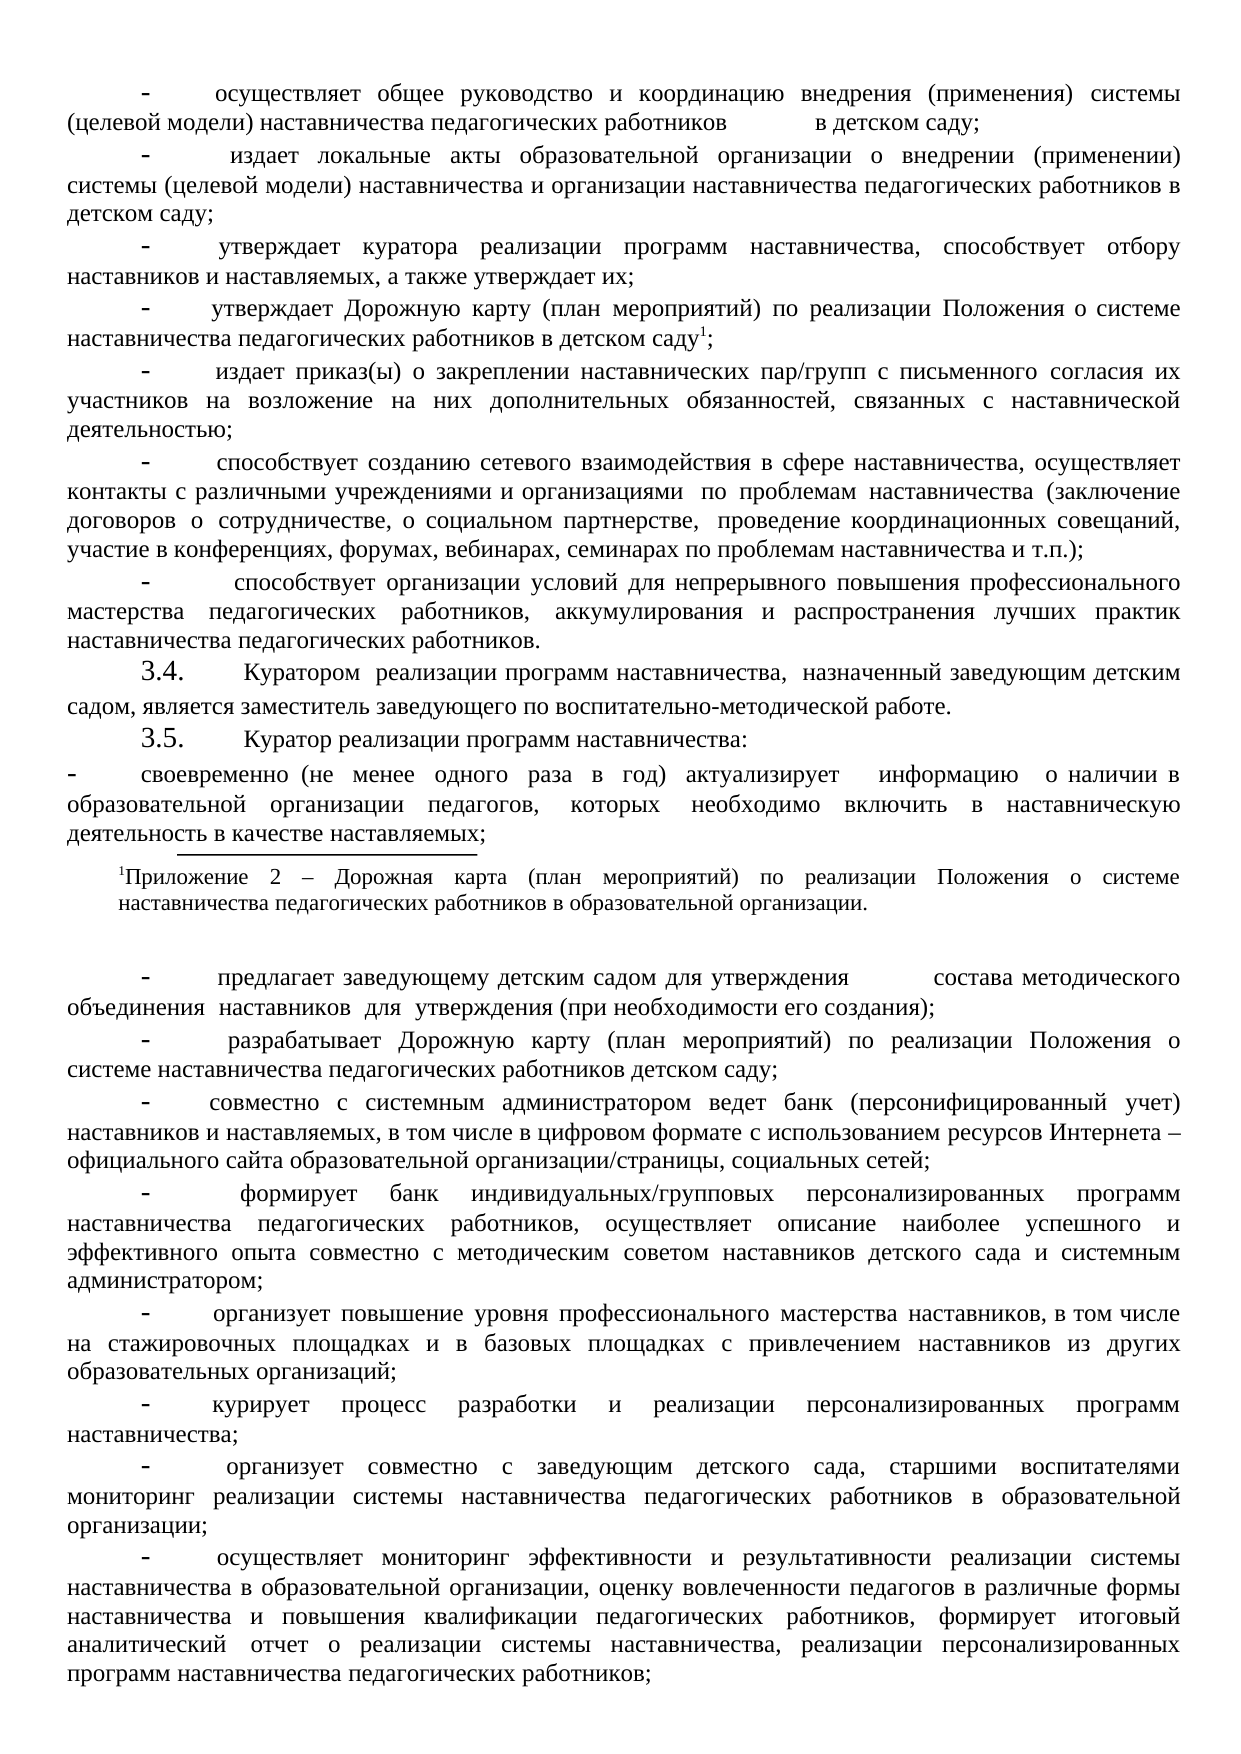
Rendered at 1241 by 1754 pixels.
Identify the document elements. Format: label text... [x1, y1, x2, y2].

list формирует банк индивидуальных/групповых персонализированных программ наставничества педагогических работников, осуществляет описание наиболее успешного и эффективного опыта совместно с методическим советом наставников детского сада и системным администратором; [67, 1174, 1181, 1294]
list способствует организации условий для непрерывного повышения профессионального мастерства педагогических работников, аккумулирования и распространения лучших практик наставничества педагогических работников. [67, 563, 1181, 654]
list предлагает заведующему детским садом для утверждения состава методического объединения наставников для утверждения (при необходимости его создания); [67, 958, 1181, 1021]
list курирует процесс разработки и реализации персонализированных программ наставничества; [67, 1385, 1181, 1447]
list издает локальные акты образовательной организации о внедрении (применении) системы (целевой модели) наставничества и организации наставничества педагогических работников в детском саду; [67, 136, 1181, 227]
list совместно с системным администратором ведет банк (персонифицированный учет) наставников и наставляемых, в том числе в цифровом формате с использованием ресурсов Интернета – официального сайта образовательной организации/страницы, социальных сетей; [67, 1083, 1181, 1174]
list утверждает Дорожную карту (план мероприятий) по реализации Положения о системе наставничества педагогических работников в детском саду1; [67, 289, 1181, 352]
list способствует созданию сетевого взаимодействия в сфере наставничества, осуществляет контакты с различными учреждениями и организациями по проблемам наставничества (заключение договоров о сотрудничестве, о социальном партнерстве, проведение координационных совещаний, участие в конференциях, форумах, вебинарах, семинарах по проблемам наставничества и т.п.); [67, 443, 1181, 563]
list 1Приложение 2 – Дорожная карта (план мероприятий) по реализации Положения о системе наставничества педагогических работников в образовательной организации. [118, 854, 1181, 915]
list осуществляет мониторинг эффективности и результативности реализации системы наставничества в образовательной организации, оценку вовлеченности педагогов в различные формы наставничества и повышения квалификации педагогических работников, формирует итоговый аналитический отчет о реализации системы наставничества, реализации персонализированных программ наставничества педагогических работников; [67, 1538, 1181, 1687]
list Куратор реализации программ наставничества: [67, 721, 1181, 754]
list разрабатывает Дорожную карту (план мероприятий) по реализации Положения о системе наставничества педагогических работников детском саду; [67, 1021, 1181, 1083]
list осуществляет общее руководство и координацию внедрения (применения) системы (целевой модели) наставничества педагогических работников в детском саду; [67, 74, 1181, 136]
list организует повышение уровня профессионального мастерства наставников, в том числе на стажировочных площадках и в базовых площадках с привлечением наставников из других образовательных организаций; [67, 1294, 1181, 1385]
list своевременно (не менее одного раза в год) актуализирует информацию о наличии в образовательной организации педагогов, которых необходимо включить в наставническую деятельность в качестве наставляемых; [67, 755, 1181, 846]
list издает приказ(ы) о закреплении наставнических пар/групп с письменного согласия их участников на возложение на них дополнительных обязанностей, связанных с наставнической деятельностью; [67, 352, 1181, 443]
list утверждает куратора реализации программ наставничества, способствует отбору наставников и наставляемых, а также утверждает их; [67, 227, 1181, 289]
list Куратором реализации программ наставничества, назначенный заведующим детским садом, является заместитель заведующего по воспитательно-методической работе. [67, 654, 1181, 721]
list организует совместно с заведующим детского сада, старшими воспитателями мониторинг реализации системы наставничества педагогических работников в образовательной организации; [67, 1447, 1181, 1538]
